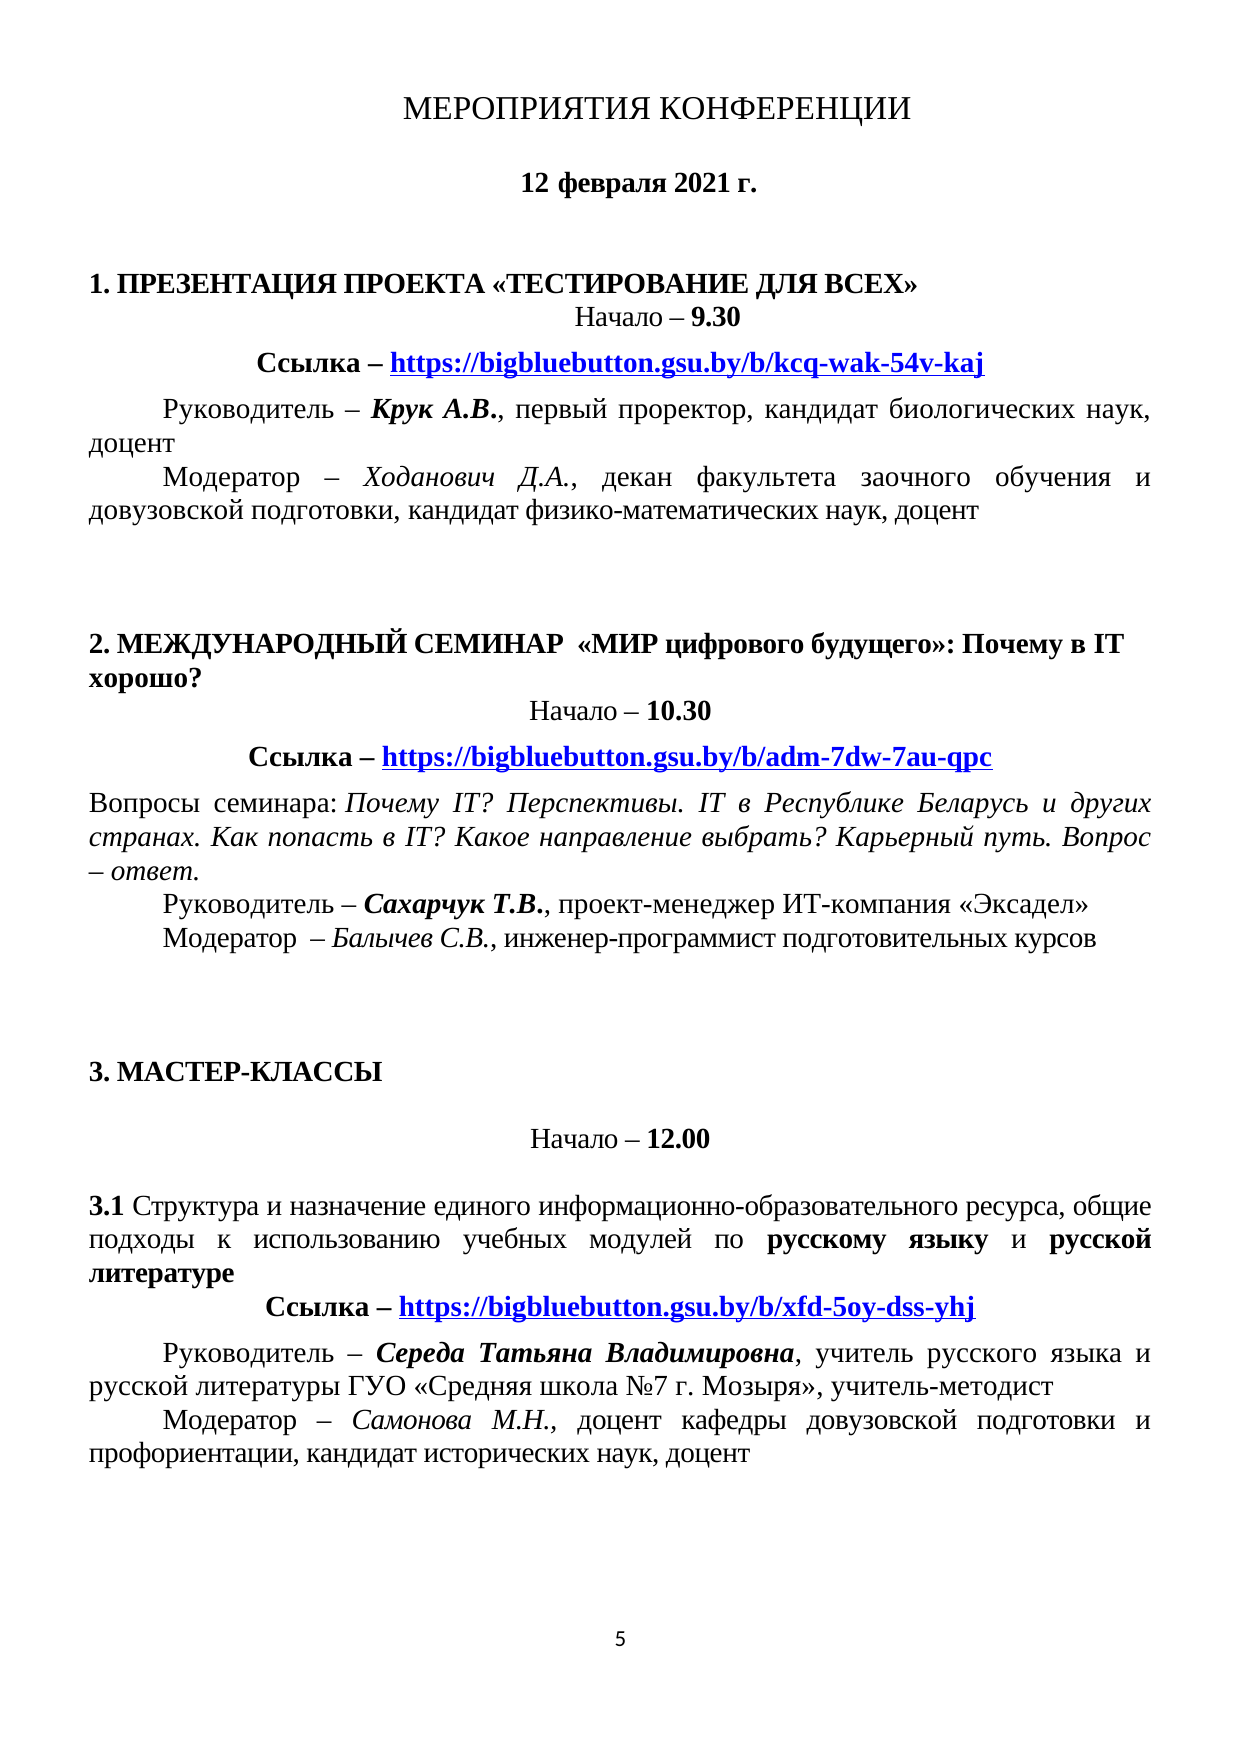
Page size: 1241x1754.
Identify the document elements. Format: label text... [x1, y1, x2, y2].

text Вопросы семинара: Почему IT? Перспективы. IT в Республике Беларусь и других странах. Как попасть в IT? Какое направление выбрать? Карьерный путь. Вопрос – ответ. [89, 786, 1152, 886]
text Начало – 12.00 [89, 1121, 1152, 1154]
list Начало – 9.30 [164, 299, 1152, 333]
text МЕРОПРИЯТИЯ КОНФЕРЕНЦИИ [89, 89, 1152, 127]
text Начало – 10.30 [89, 693, 1152, 727]
text Модератор – Ходанович Д.А., декан факультета заочного обучения и довузовской подготовки, кандидат физико-математических наук, доцент [89, 459, 1152, 526]
text Руководитель – Середа Татьяна Владимировна, учитель русского языка и русской литературы ГУО «Средняя школа №7 г. Мозыря», учитель-методист [89, 1335, 1152, 1402]
text Руководитель – Крук А.В., первый проректор, кандидат биологических наук, доцент [89, 392, 1152, 459]
text Руководитель – Сахарчук Т.В., проект-менеджер ИТ-компания «Эксадел» [89, 886, 1152, 920]
text 3.1 Структура и назначение единого информационно-образовательного ресурса, общие подходы к использованию учебных модулей по русскому языку и русской литературе [89, 1188, 1152, 1289]
text Ссылка – https://bigbluebutton.gsu.by/b/adm-7dw-7au-qpc [89, 739, 1152, 773]
text Ссылка – https://bigbluebutton.gsu.by/b/kcq-wak-54v-kaj [89, 346, 1152, 379]
text Модератор – Самонова М.Н., доцент кафедры довузовской подготовки и профориентации, кандидат исторических наук, доцент [89, 1402, 1152, 1469]
text 1. ПРЕЗЕНТАЦИЯ ПРОЕКТА «ТЕСТИРОВАНИЕ ДЛЯ ВСЕХ» [89, 266, 1152, 299]
list февраля 2021 г. [126, 165, 1152, 199]
text 2. МЕЖДУНАРОДНЫЙ СЕМИНАР «МИР цифрового будущего»: Почему в IT хорошо? [89, 626, 1152, 693]
text 3. МАСТЕР-КЛАССЫ [89, 1054, 1152, 1087]
text Ссылка – https://bigbluebutton.gsu.by/b/xfd-5oy-dss-yhj [89, 1289, 1152, 1322]
text Модератор – Балычев С.В., инженер-программист подготовительных курсов [89, 920, 1152, 953]
